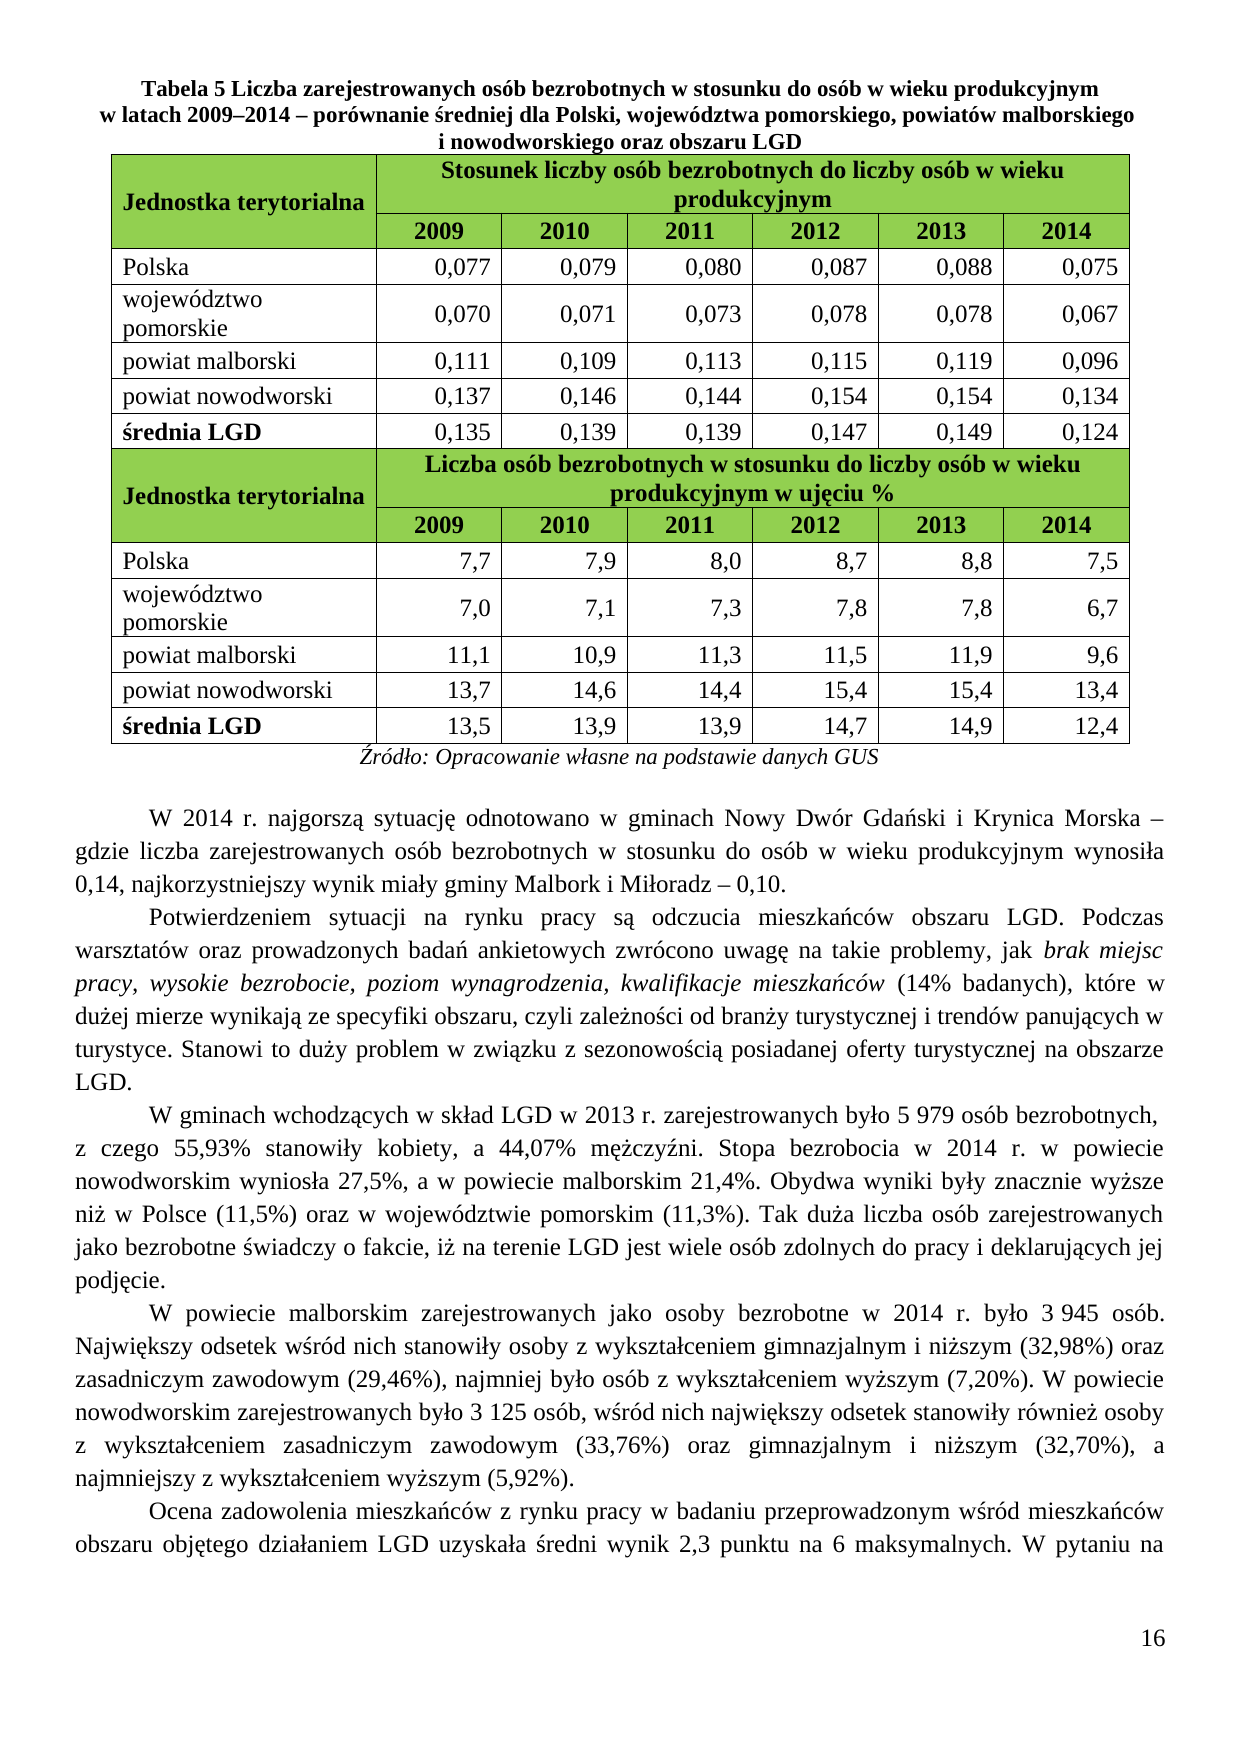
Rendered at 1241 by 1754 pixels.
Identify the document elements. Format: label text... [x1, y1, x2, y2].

table_cell 0,096 [1004, 343, 1129, 377]
table_cell 0,139 [628, 414, 752, 448]
text W 2014 r. najgorszą sytuację odnotowano w gminach Nowy Dwór Gdański i Krynica Morska – gdzie liczba zarejestrowanych osób bezrobotnych w stosunku do osób w wieku produkcyjnym wynosiła 0,14, najkorzystniejszy wynik miały gminy Malbork i Miłoradz – 0,10. [75, 803, 1165, 898]
table_cell 0,079 [502, 249, 627, 283]
table_cell 0,111 [377, 343, 501, 377]
table_cell 8,7 [753, 543, 878, 578]
table_cell 0,075 [1004, 249, 1129, 283]
table_cell 0,078 [879, 285, 1003, 342]
table_cell 0,137 [377, 379, 501, 413]
table_cell 9,6 [1004, 637, 1129, 672]
table_cell 7,7 [377, 543, 501, 578]
table_cell 0,078 [753, 285, 878, 342]
table_cell średnia LGD [112, 414, 376, 448]
table_cell województwo pomorskie [112, 285, 376, 342]
table_cell 7,9 [502, 543, 627, 578]
text W powiecie malborskim zarejestrowanych jako osoby bezrobotne w 2014 r. było 3 945 osób. Największy odsetek wśród nich stanowiły osoby z wykształceniem gimnazjalnym i niższym (32,98%) oraz zasadniczym zawodowym (29,46%), najmniej było osób z wykształceniem wyższym (7,20%). W powiecie nowodworskim zarejestrowanych było 3 125 osób, wśród nich największy odsetek stanowiły również osoby z wykształceniem zasadniczym zawodowym (33,76%) oraz gimnazjalnym i niższym (32,70%), a najmniejszy z wykształceniem wyższym (5,92%). [75, 1298, 1165, 1492]
table_cell 2009 [377, 508, 501, 542]
table_cell 7,0 [377, 579, 501, 636]
table_cell 2013 [879, 214, 1003, 248]
table_cell 0,139 [502, 414, 627, 448]
table_cell 7,8 [753, 579, 878, 636]
table_cell 12,4 [1004, 708, 1129, 742]
table_cell 0,067 [1004, 285, 1129, 342]
table_cell 2009 [377, 214, 501, 248]
table_cell województwo pomorskie [112, 579, 376, 636]
table_cell 0,144 [628, 379, 752, 413]
table_cell powiat malborski [112, 637, 376, 672]
table_cell Polska [112, 249, 376, 283]
table_cell 0,109 [502, 343, 627, 377]
table_cell 0,113 [628, 343, 752, 377]
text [75, 1496, 1165, 1558]
table_cell powiat malborski [112, 343, 376, 377]
table_header Jednostka terytorialna [112, 155, 376, 248]
table_cell 15,4 [879, 673, 1003, 707]
table_cell 0,088 [879, 249, 1003, 283]
table_cell powiat nowodworski [112, 379, 376, 413]
table_cell 0,087 [753, 249, 878, 283]
table_cell 2012 [753, 214, 878, 248]
table_cell 14,4 [628, 673, 752, 707]
table_cell 11,5 [753, 637, 878, 672]
text Potwierdzeniem sytuacji na rynku pracy są odczucia mieszkańców obszaru LGD. Podczas warsztatów oraz prowadzonych badań ankietowych zwrócono uwagę na takie problemy, jak brak miejsc pracy, wysokie bezrobocie, poziom wynagrodzenia, kwalifikacje mieszkańców (14% badanych), które w dużej mierze wynikają ze specyfiki obszaru, czyli zależności od branży turystycznej i trendów panujących w turystyce. Stanowi to duży problem w związku z sezonowością posiadanej oferty turystycznej na obszarze LGD. [75, 902, 1165, 1096]
table_cell 13,7 [377, 673, 501, 707]
table_cell 2014 [1004, 214, 1129, 248]
table_cell 2012 [753, 508, 878, 542]
table_cell 6,7 [1004, 579, 1129, 636]
table_cell 13,4 [1004, 673, 1129, 707]
table_cell 2014 [1004, 508, 1129, 542]
table_cell 11,1 [377, 637, 501, 672]
table_cell 13,5 [377, 708, 501, 742]
table_cell 11,9 [879, 637, 1003, 672]
table_cell 0,146 [502, 379, 627, 413]
table_cell 0,119 [879, 343, 1003, 377]
table_cell Liczba osób bezrobotnych w stosunku do liczby osób w wieku produkcyjnym w ujęciu % [377, 449, 1129, 507]
table_cell 0,077 [377, 249, 501, 283]
table_cell 0,149 [879, 414, 1003, 448]
table_cell 0,134 [1004, 379, 1129, 413]
table_cell 2010 [502, 214, 627, 248]
table_cell 10,9 [502, 637, 627, 672]
table_cell 2011 [628, 508, 752, 542]
table_cell 7,1 [502, 579, 627, 636]
table_cell 13,9 [502, 708, 627, 742]
table_cell 2011 [628, 214, 752, 248]
text W gminach wchodzących w skład LGD w 2013 r. zarejestrowanych było 5 979 osób bezrobotnych, z czego 55,93% stanowiły kobiety, a 44,07% mężczyźni. Stopa bezrobocia w 2014 r. w powiecie nowodworskim wyniosła 27,5%, a w powiecie malborskim 21,4%. Obydwa wyniki były znacznie wyższe niż w Polsce (11,5%) oraz w województwie pomorskim (11,3%). Tak duża liczba osób zarejestrowanych jako bezrobotne świadczy o fakcie, iż na terenie LGD jest wiele osób zdolnych do pracy i deklarujących jej podjęcie. [75, 1100, 1165, 1294]
table_cell 8,8 [879, 543, 1003, 578]
table_cell powiat nowodworski [112, 673, 376, 707]
text Tabela 5 Liczba zarejestrowanych osób bezrobotnych w stosunku do osób w wieku produkcyjnym w latach 2009–2014 – porównanie średniej dla Polski, województwa pomorskiego, powiatów malborskiego i nowodworskiego oraz obszaru LGD [75, 75, 1165, 154]
table_cell 0,071 [502, 285, 627, 342]
table_cell 2010 [502, 508, 627, 542]
table_cell 8,0 [628, 543, 752, 578]
table_cell 2013 [879, 508, 1003, 542]
table_cell 14,7 [753, 708, 878, 742]
table_header Stosunek liczby osób bezrobotnych do liczby osób w wieku produkcyjnym [377, 155, 1129, 213]
table_cell 14,6 [502, 673, 627, 707]
table_cell 0,115 [753, 343, 878, 377]
table_cell 7,5 [1004, 543, 1129, 578]
table_cell 15,4 [753, 673, 878, 707]
table_cell 13,9 [628, 708, 752, 742]
table_cell 0,124 [1004, 414, 1129, 448]
table_cell 7,8 [879, 579, 1003, 636]
table_cell Polska [112, 543, 376, 578]
table_cell 0,073 [628, 285, 752, 342]
table_cell 7,3 [628, 579, 752, 636]
table_cell Jednostka terytorialna [112, 449, 376, 542]
table_cell 11,3 [628, 637, 752, 672]
table_cell 0,147 [753, 414, 878, 448]
table_cell 0,135 [377, 414, 501, 448]
table_cell 14,9 [879, 708, 1003, 742]
table_cell średnia LGD [112, 708, 376, 742]
table_cell 0,154 [879, 379, 1003, 413]
table_cell 0,080 [628, 249, 752, 283]
text Źródło: Opracowanie własne na podstawie danych GUS [75, 743, 1165, 770]
table_cell 0,154 [753, 379, 878, 413]
table_cell 0,070 [377, 285, 501, 342]
